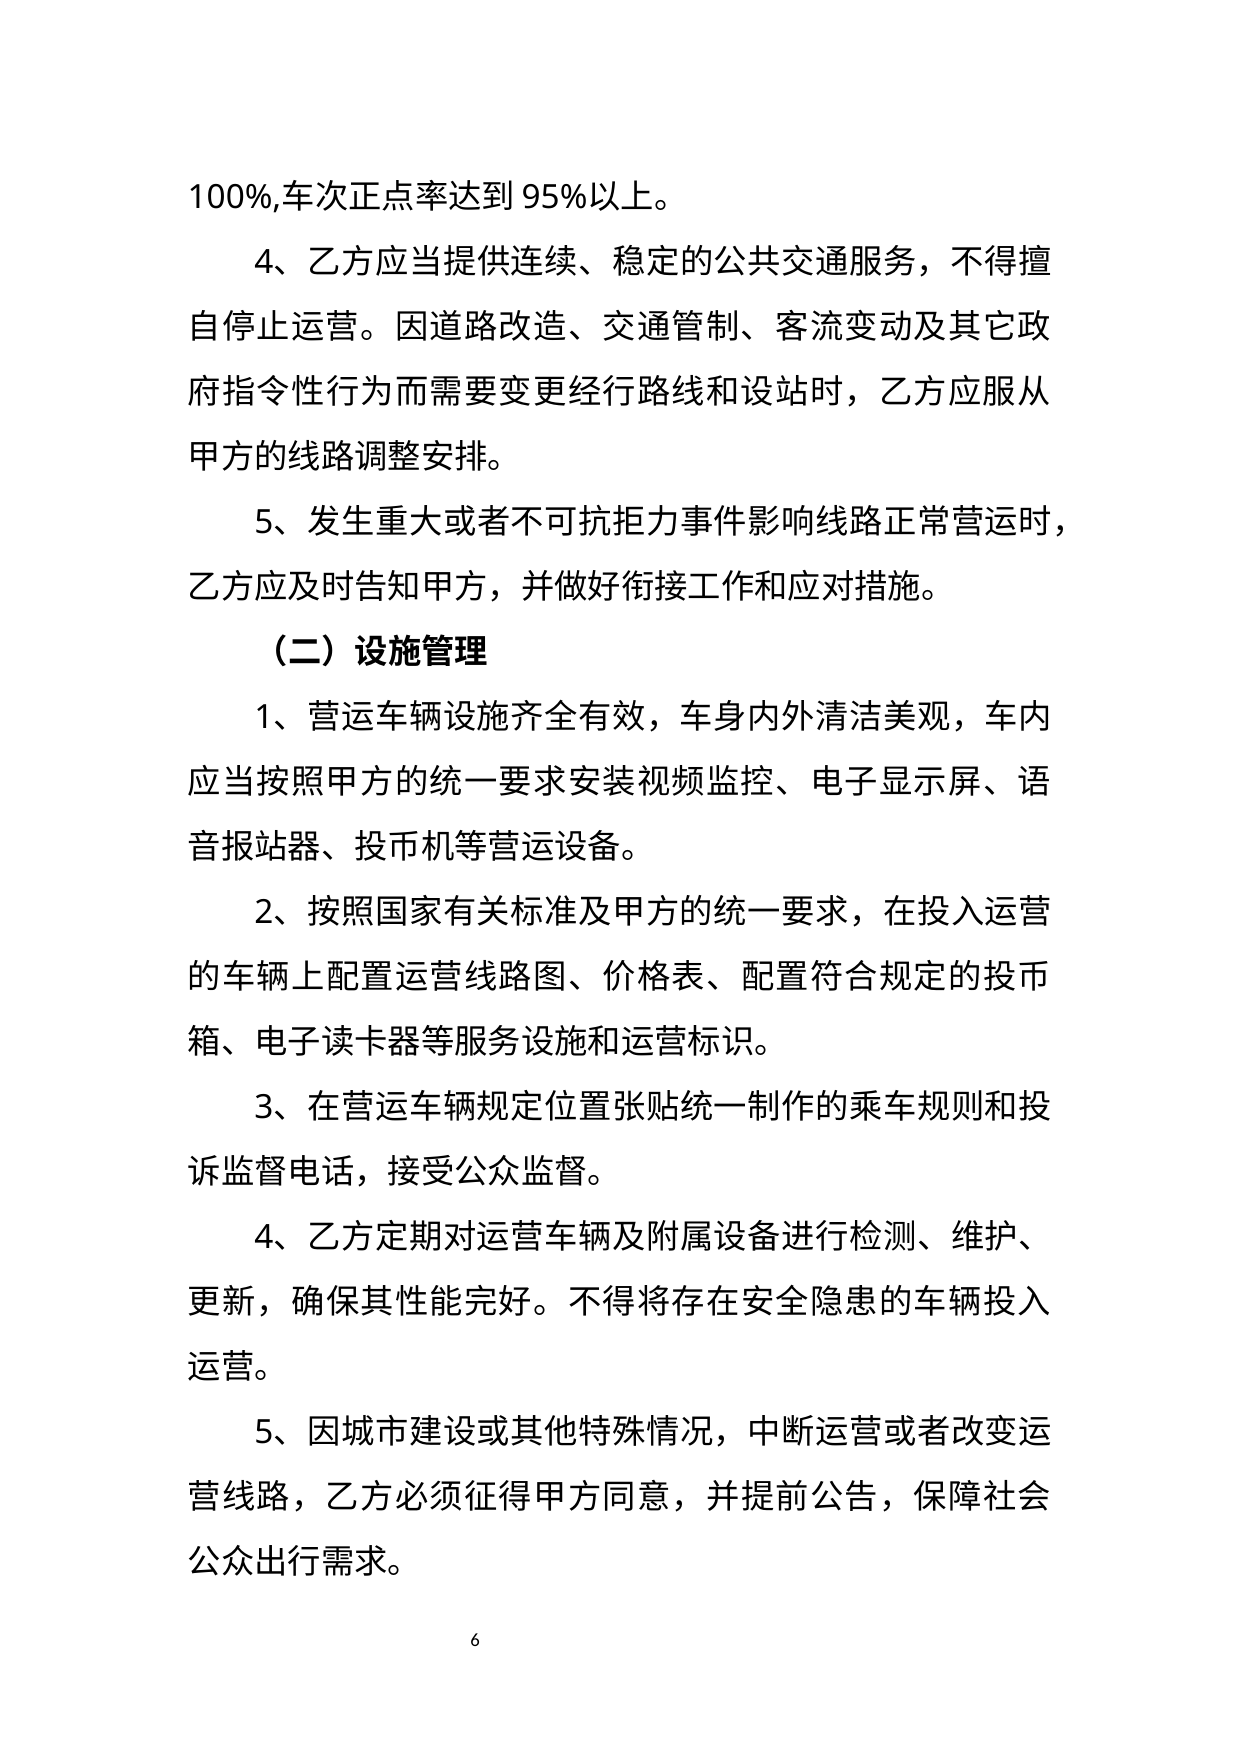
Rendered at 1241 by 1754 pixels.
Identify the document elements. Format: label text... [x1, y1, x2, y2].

text 2、按照国家有关标准及甲方的统一要求，在投入运营的车辆上配置运营线路图、价格表、配置符合规定的投币箱、电子读卡器等服务设施和运营标识。 [187, 877, 1053, 1072]
text 4、乙方定期对运营车辆及附属设备进行检测、维护、更新，确保其性能完好。不得将存在安全隐患的车辆投入运营。 [187, 1202, 1053, 1397]
text 4、乙方应当提供连续、稳定的公共交通服务，不得擅自停止运营。因道路改造、交通管制、客流变动及其它政府指令性行为而需要变更经行路线和设站时，乙方应服从甲方的线路调整安排。 [187, 227, 1053, 487]
text 1、营运车辆设施齐全有效，车身内外清洁美观，车内应当按照甲方的统一要求安装视频监控、电子显示屏、语音报站器、投币机等营运设备。 [187, 682, 1053, 877]
text 3、在营运车辆规定位置张贴统一制作的乘车规则和投诉监督电话，接受公众监督。 [187, 1072, 1053, 1202]
text 5、因城市建设或其他特殊情况，中断运营或者改变运营线路，乙方必须征得甲方同意，并提前公告，保障社会公众出行需求。 [187, 1397, 1053, 1592]
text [187, 162, 1053, 227]
text （二）设施管理 [187, 617, 1053, 682]
text 5、发生重大或者不可抗拒力事件影响线路正常营运时，乙方应及时告知甲方，并做好衔接工作和应对措施。 [187, 487, 1053, 617]
